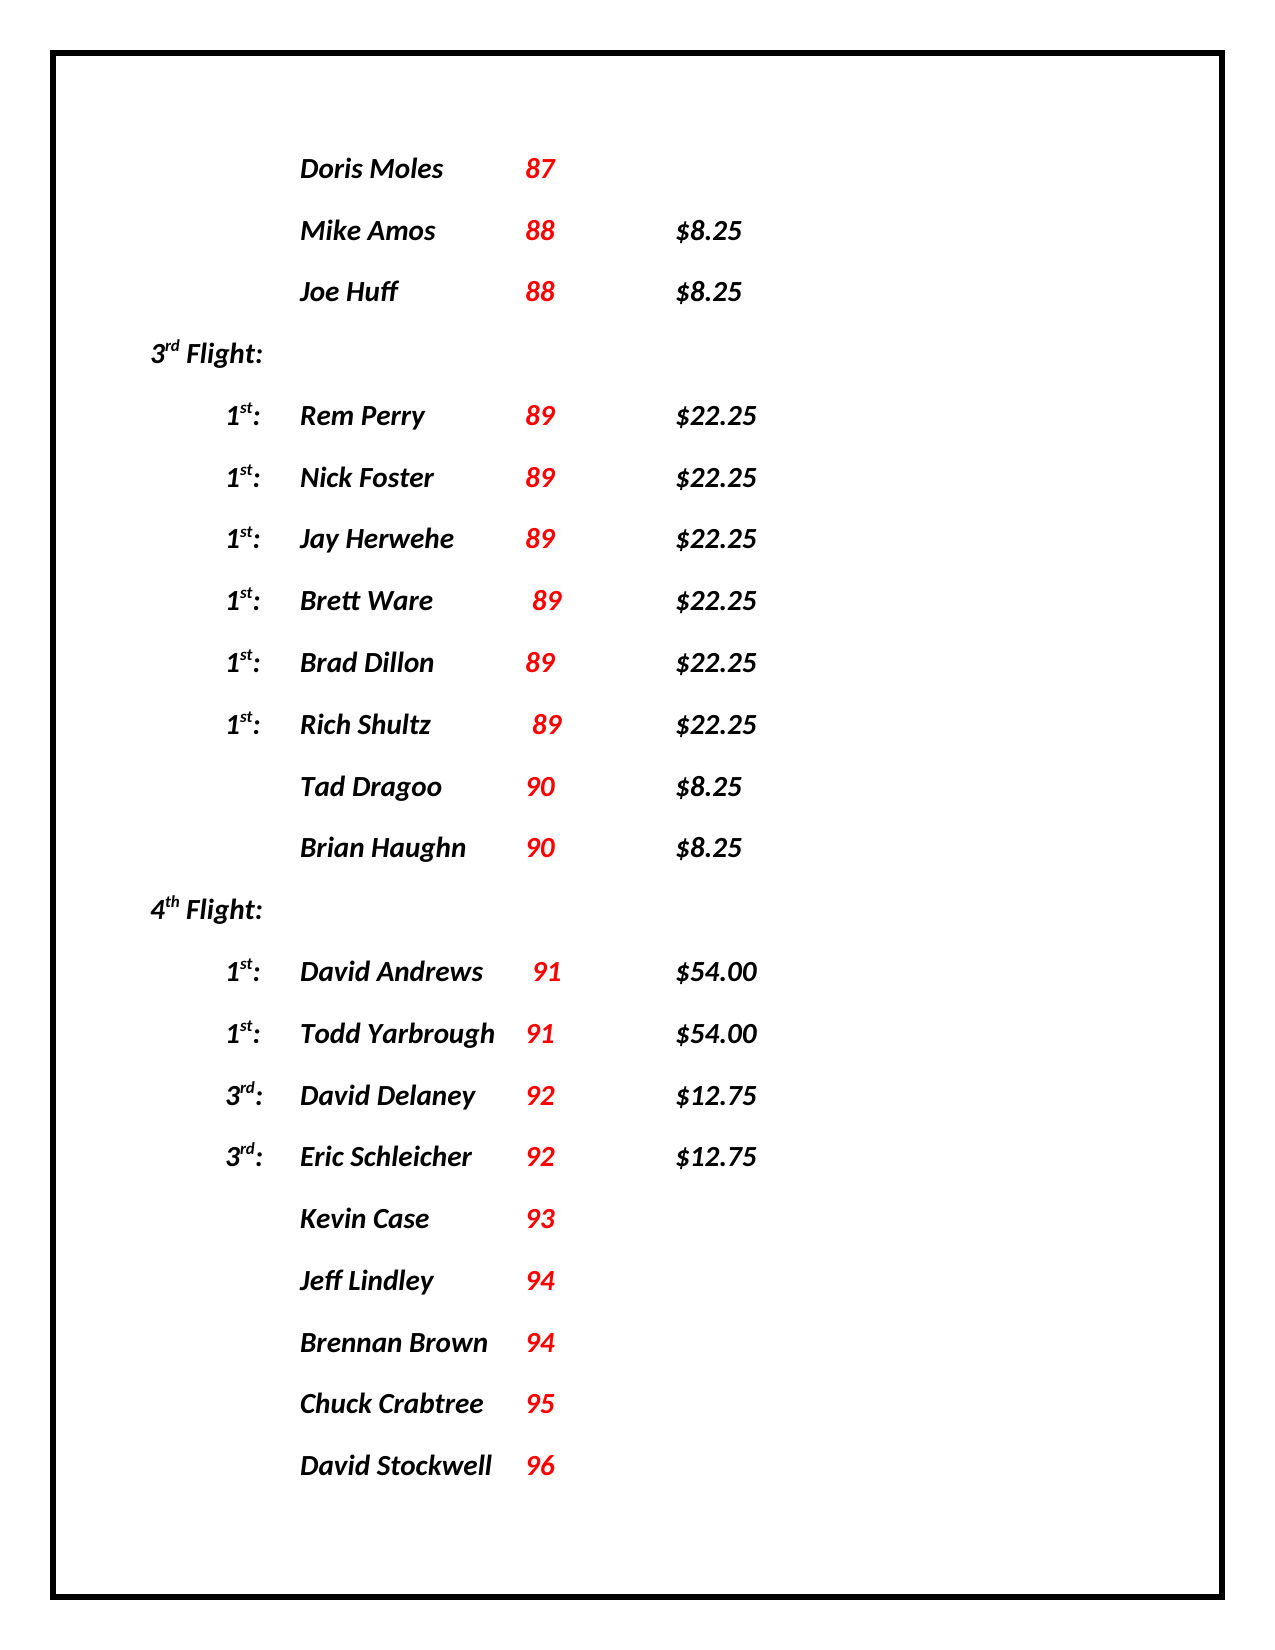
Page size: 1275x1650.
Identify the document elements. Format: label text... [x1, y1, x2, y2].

text 1st: Rem Perry 89 $22.25 [150, 397, 1125, 433]
text 1st: Jay Herwehe 89 $22.25 [150, 521, 1125, 556]
text Joe Huff 88 $8.25 [225, 273, 1125, 309]
text 1st: Nick Foster 89 $22.25 [150, 459, 1125, 494]
text Chuck Crabtree 95 [225, 1385, 1125, 1421]
text 1st: Brad Dillon 89 $22.25 [150, 644, 1125, 680]
text Kevin Case 93 [225, 1200, 1125, 1236]
text 1st: Rich Shultz 89 $22.25 [150, 706, 1125, 742]
text 1st: David Andrews 91 $54.00 [150, 953, 1125, 989]
text 1st: Todd Yarbrough 91 $54.00 [150, 1015, 1125, 1050]
text Doris Moles 87 [225, 150, 1125, 186]
text Tad Dragoo 90 $8.25 [225, 768, 1125, 803]
text Brennan Brown 94 [225, 1324, 1125, 1359]
text 3rd Flight: [150, 335, 1125, 371]
text David Stockwell 96 [225, 1447, 1125, 1483]
text Brian Haughn 90 $8.25 [225, 829, 1125, 865]
text 3rd: David Delaney 92 $12.75 [150, 1077, 1125, 1112]
text Jeff Lindley 94 [225, 1262, 1125, 1297]
text 1st: Brett Ware 89 $22.25 [150, 582, 1125, 618]
text 4th Flight: [150, 891, 1125, 927]
text 3rd: Eric Schleicher 92 $12.75 [150, 1138, 1125, 1174]
text Mike Amos 88 $8.25 [225, 212, 1125, 247]
